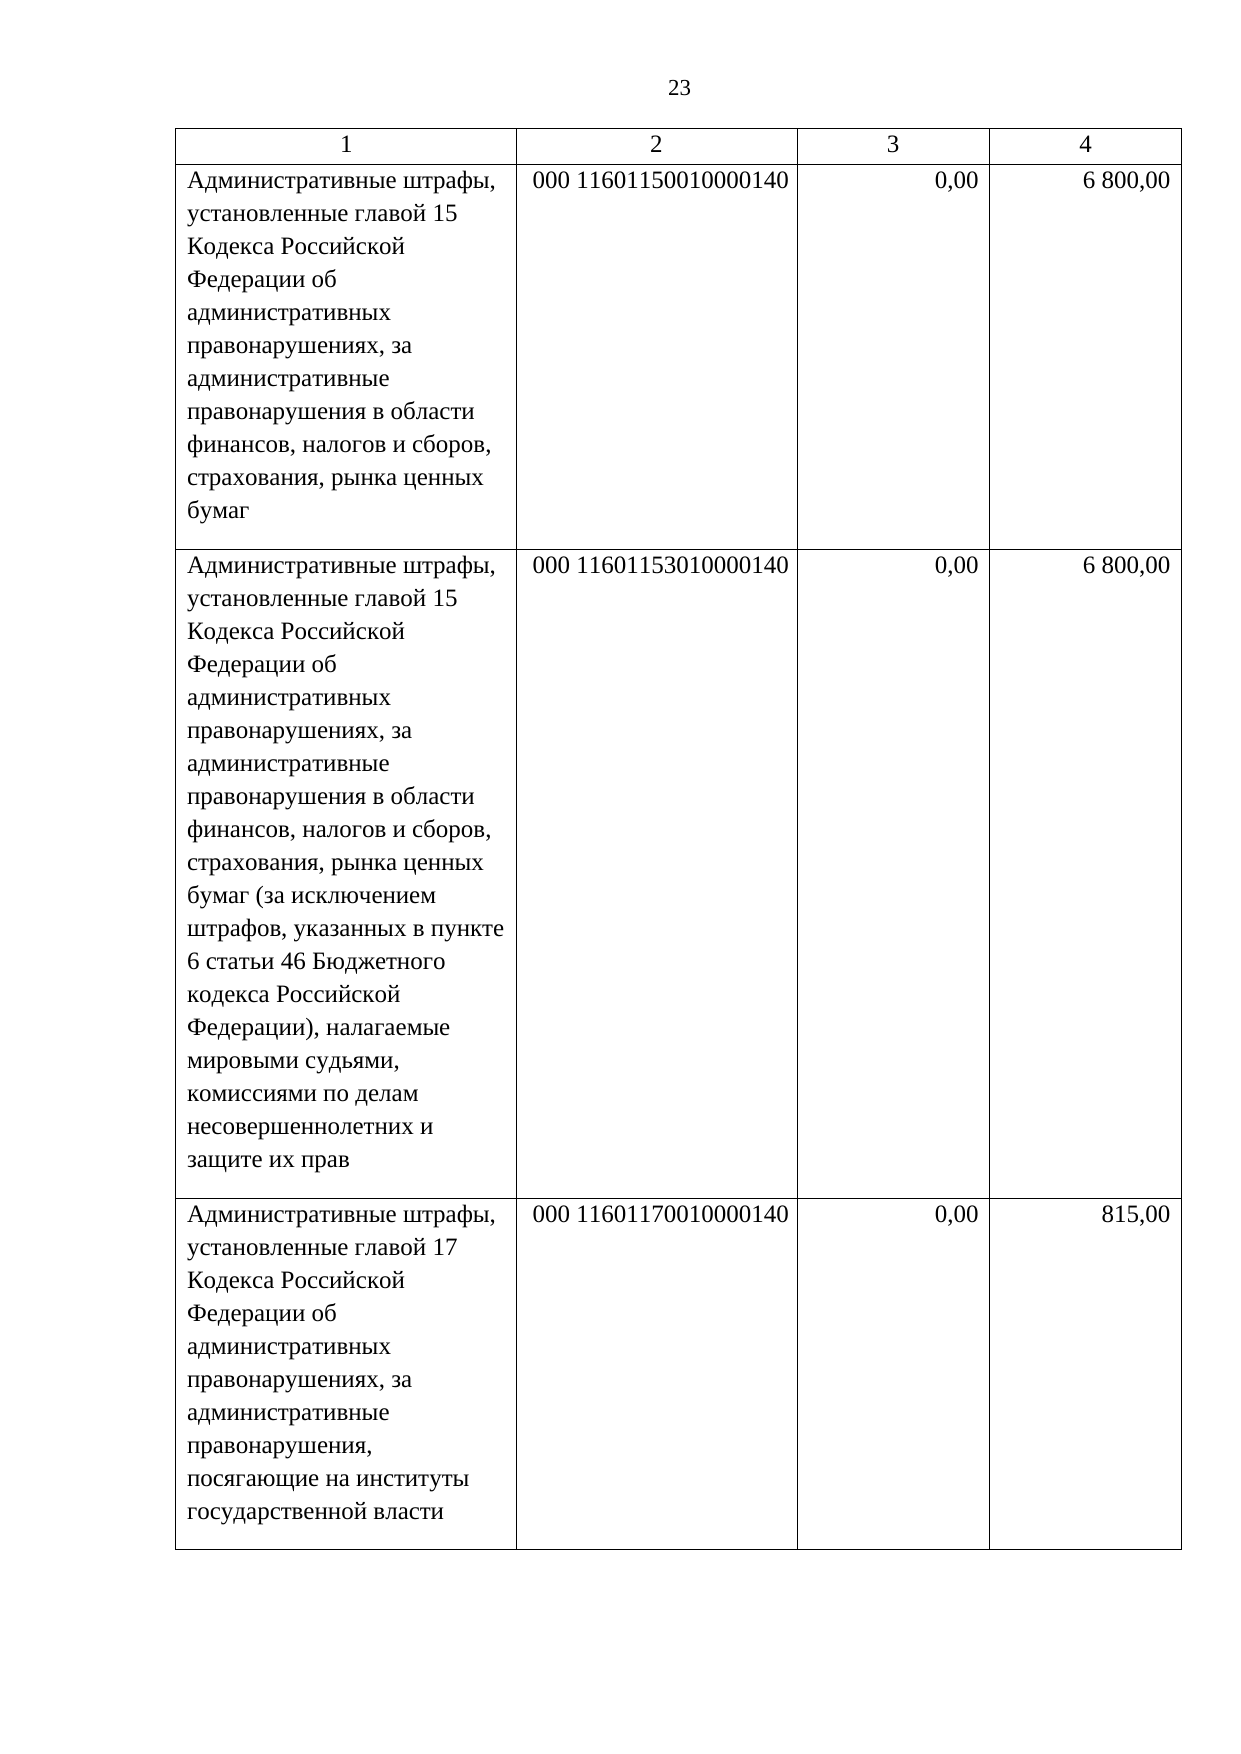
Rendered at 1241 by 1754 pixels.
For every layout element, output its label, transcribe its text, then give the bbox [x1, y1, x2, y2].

table_header 2 [517, 129, 797, 164]
table_header 4 [990, 129, 1181, 164]
table_cell Административные штрафы, установленные главой 15 Кодекса Российской Федерации об административных правонарушениях, за административные правонарушения в области финансов, налогов и сборов, страхования, рынка ценных бумаг (за исключением штрафов, указанных в пункте 6 статьи 46 Бюджетного кодекса Российской Федерации), налагаемые мировыми судьями, комиссиями по делам несовершеннолетних и защите их прав [176, 550, 516, 1198]
table_cell 000 11601150010000140 [517, 165, 797, 549]
table_cell 6 800,00 [990, 550, 1181, 1198]
table_cell 815,00 [990, 1199, 1181, 1549]
table_cell 000 11601170010000140 [517, 1199, 797, 1549]
table_header 1 [176, 129, 516, 164]
table_header 3 [798, 129, 989, 164]
table_cell 6 800,00 [990, 165, 1181, 549]
table_cell 0,00 [798, 550, 989, 1198]
table_cell 0,00 [798, 1199, 989, 1549]
table_cell Административные штрафы, установленные главой 15 Кодекса Российской Федерации об административных правонарушениях, за административные правонарушения в области финансов, налогов и сборов, страхования, рынка ценных бумаг [176, 165, 516, 549]
table_cell Административные штрафы, установленные главой 17 Кодекса Российской Федерации об административных правонарушениях, за административные правонарушения, посягающие на институты государственной власти [176, 1199, 516, 1549]
table_cell 0,00 [798, 165, 989, 549]
table_cell 000 11601153010000140 [517, 550, 797, 1198]
